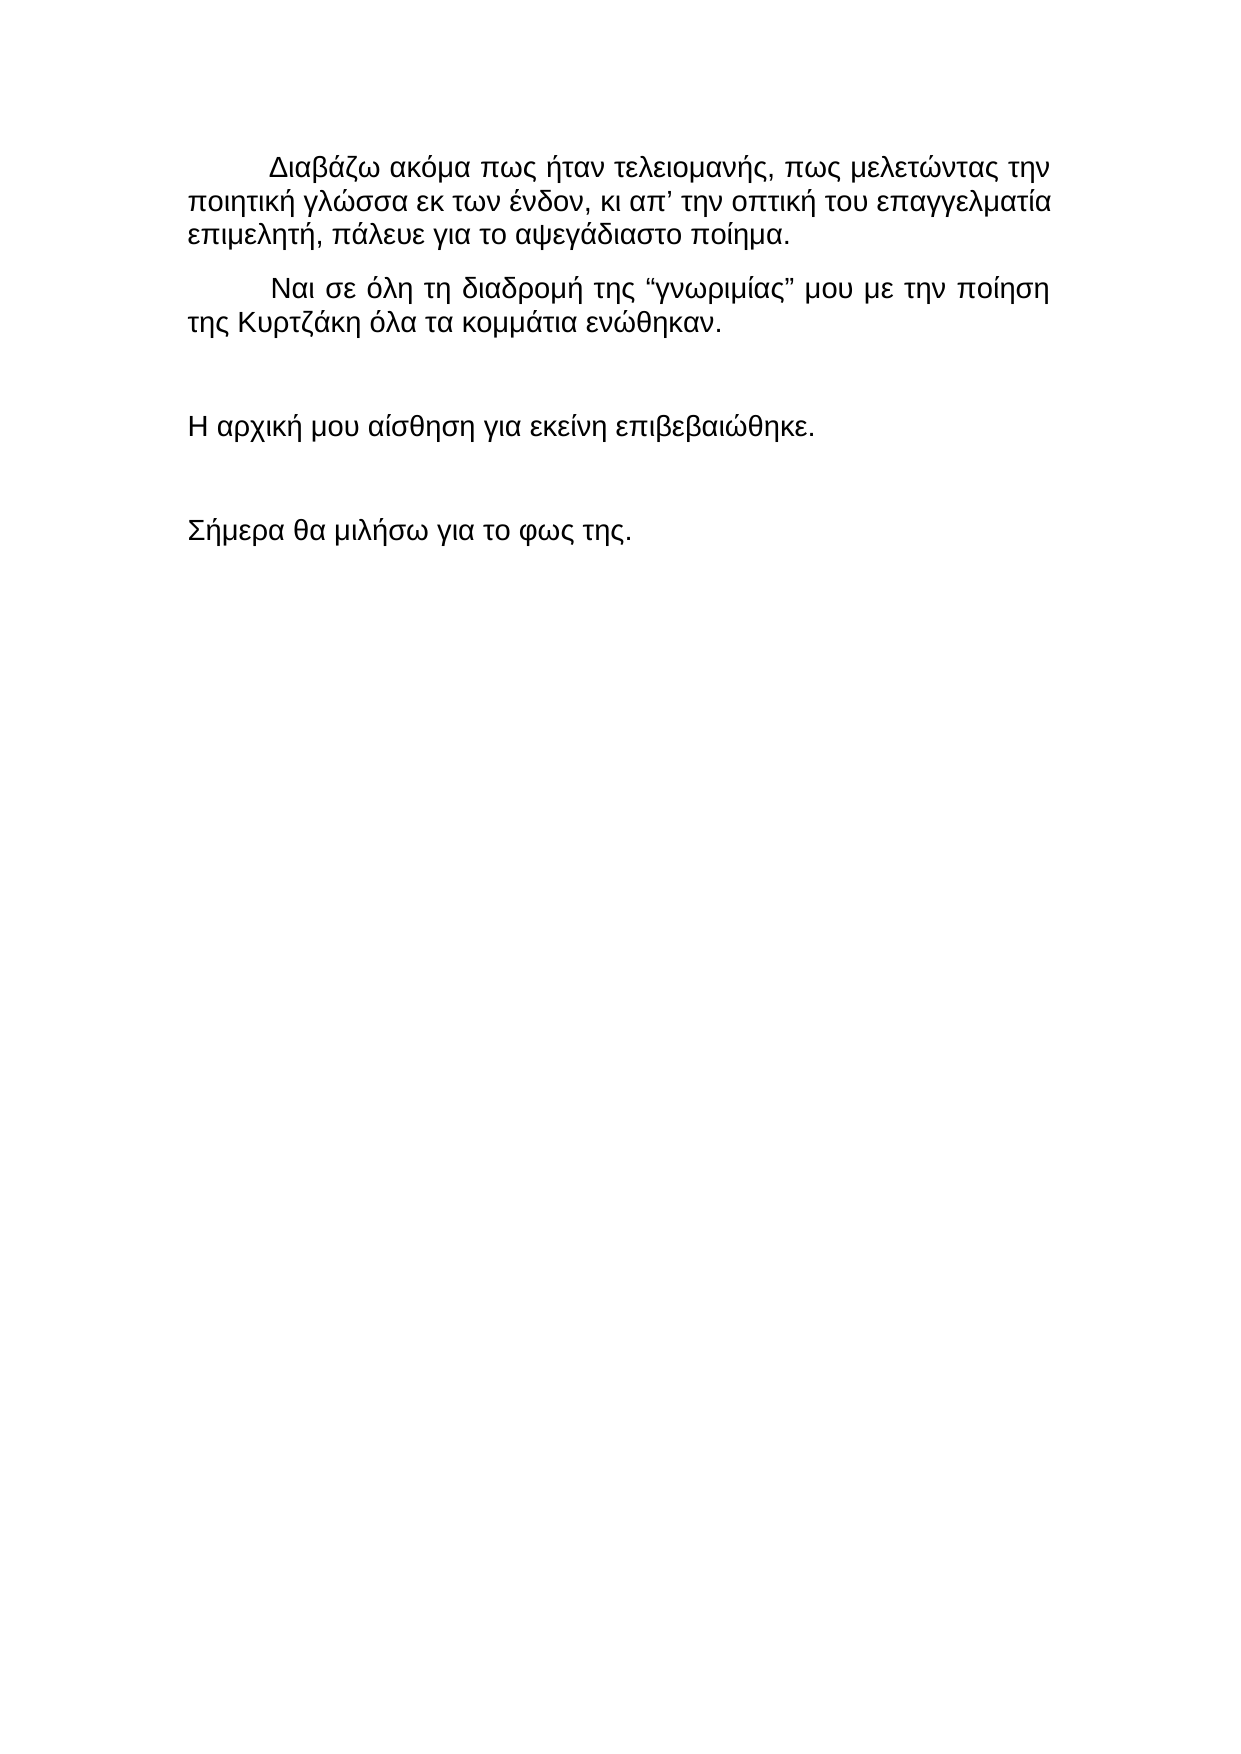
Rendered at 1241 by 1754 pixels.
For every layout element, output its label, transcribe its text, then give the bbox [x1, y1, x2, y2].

text Η αρχική μου αίσθηση για εκείνη επιβεβαιώθηκε. [187, 409, 1053, 442]
text Διαβάζω ακόμα πως ήταν τελειομανής, πως μελετώντας την ποιητική γλώσσα εκ των ένδον, κι απ’ την οπτική του επαγγελματία επιμελητή, πάλευε για το αψεγάδιαστο ποίημα. [187, 150, 1053, 251]
text Ναι σε όλη τη διαδρομή της “γνωριμίας” μου με την ποίηση της Κυρτζάκη όλα τα κομμάτια ενώθηκαν. [187, 271, 1053, 338]
text Σήμερα θα μιλήσω για το φως της. [187, 513, 1053, 546]
